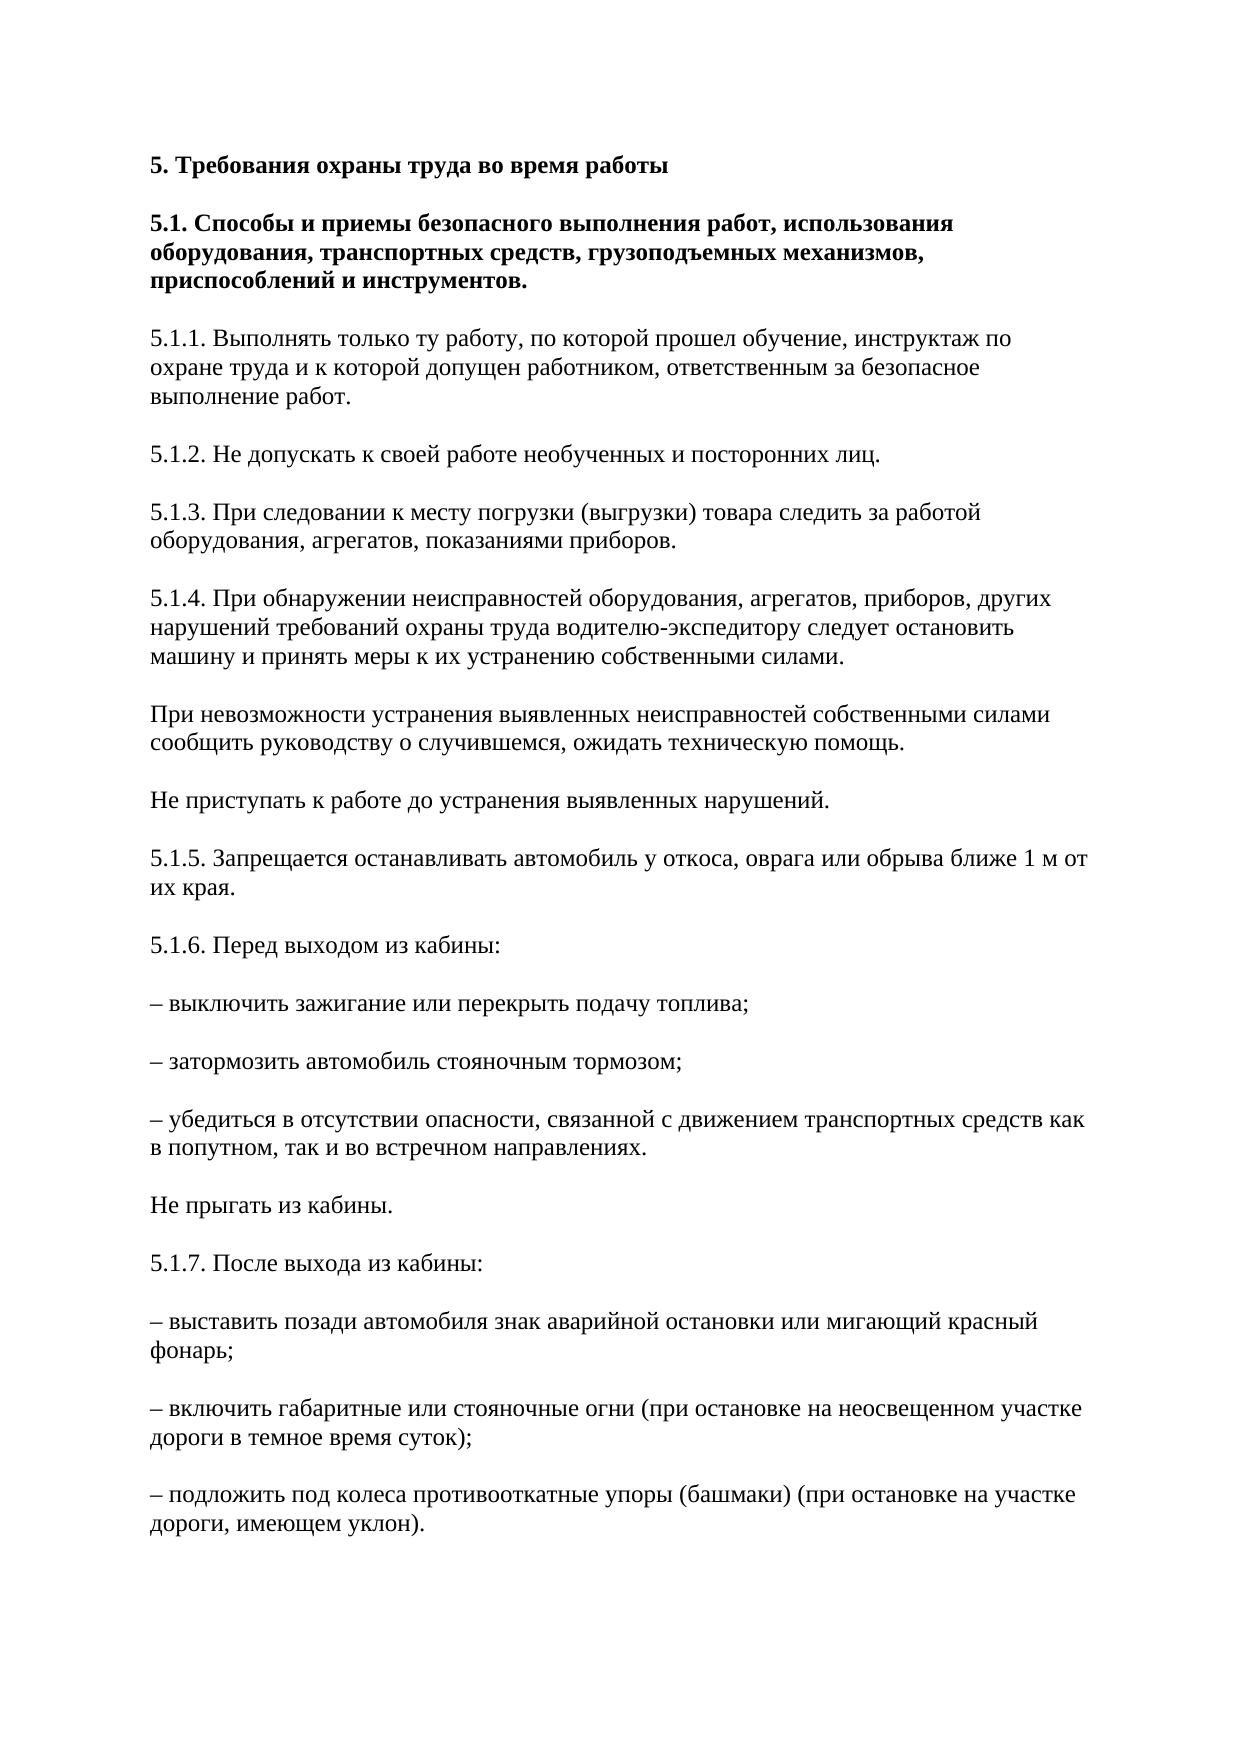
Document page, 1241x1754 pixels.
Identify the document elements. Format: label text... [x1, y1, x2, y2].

text 5. Требования охраны труда во время работы [150, 150, 1090, 179]
text 5.1.7. После выхода из кабины: [150, 1248, 1090, 1277]
text 5.1.1. Выполнять только ту работу, по которой прошел обучение, инструктаж по охране труда и к которой допущен работником, ответственным за безопасное выполнение работ. [150, 323, 1090, 409]
text – включить габаритные или стояночные огни (при остановке на неосвещенном участке дороги в темное время суток); [150, 1393, 1090, 1450]
text 5.1.4. При обнаружении неисправностей оборудования, агрегатов, приборов, других нарушений требований охраны труда водителю-экспедитору следует остановить машину и принять меры к их устранению собственными силами. [150, 583, 1090, 669]
text – затормозить автомобиль стояночным тормозом; [150, 1046, 1090, 1074]
text – подложить под колеса противооткатные упоры (башмаки) (при остановке на участке дороги, имеющем уклон). [150, 1479, 1090, 1537]
text 5.1.3. При следовании к месту погрузки (выгрузки) товара следить за работой оборудования, агрегатов, показаниями приборов. [150, 497, 1090, 554]
text 5.1.5. Запрещается останавливать автомобиль у откоса, оврага или обрыва ближе 1 м от их края. [150, 843, 1090, 901]
text Не приступать к работе до устранения выявленных нарушений. [150, 785, 1090, 814]
text – выставить позади автомобиля знак аварийной остановки или мигающий красный фонарь; [150, 1306, 1090, 1364]
text Не прыгать из кабины. [150, 1190, 1090, 1219]
text 5.1.6. Перед выходом из кабины: [150, 930, 1090, 959]
text – убедиться в отсутствии опасности, связанной с движением транспортных средств как в попутном, так и во встречном направлениях. [150, 1104, 1090, 1161]
text При невозможности устранения выявленных неисправностей собственными силами сообщить руководству о случившемся, ожидать техническую помощь. [150, 699, 1090, 756]
text 5.1. Способы и приемы безопасного выполнения работ, использования оборудования, транспортных средств, грузоподъемных механизмов, приспособлений и инструментов. [150, 208, 1090, 294]
text 5.1.2. Не допускать к своей работе необученных и посторонних лиц. [150, 439, 1090, 467]
text – выключить зажигание или перекрыть подачу топлива; [150, 988, 1090, 1017]
